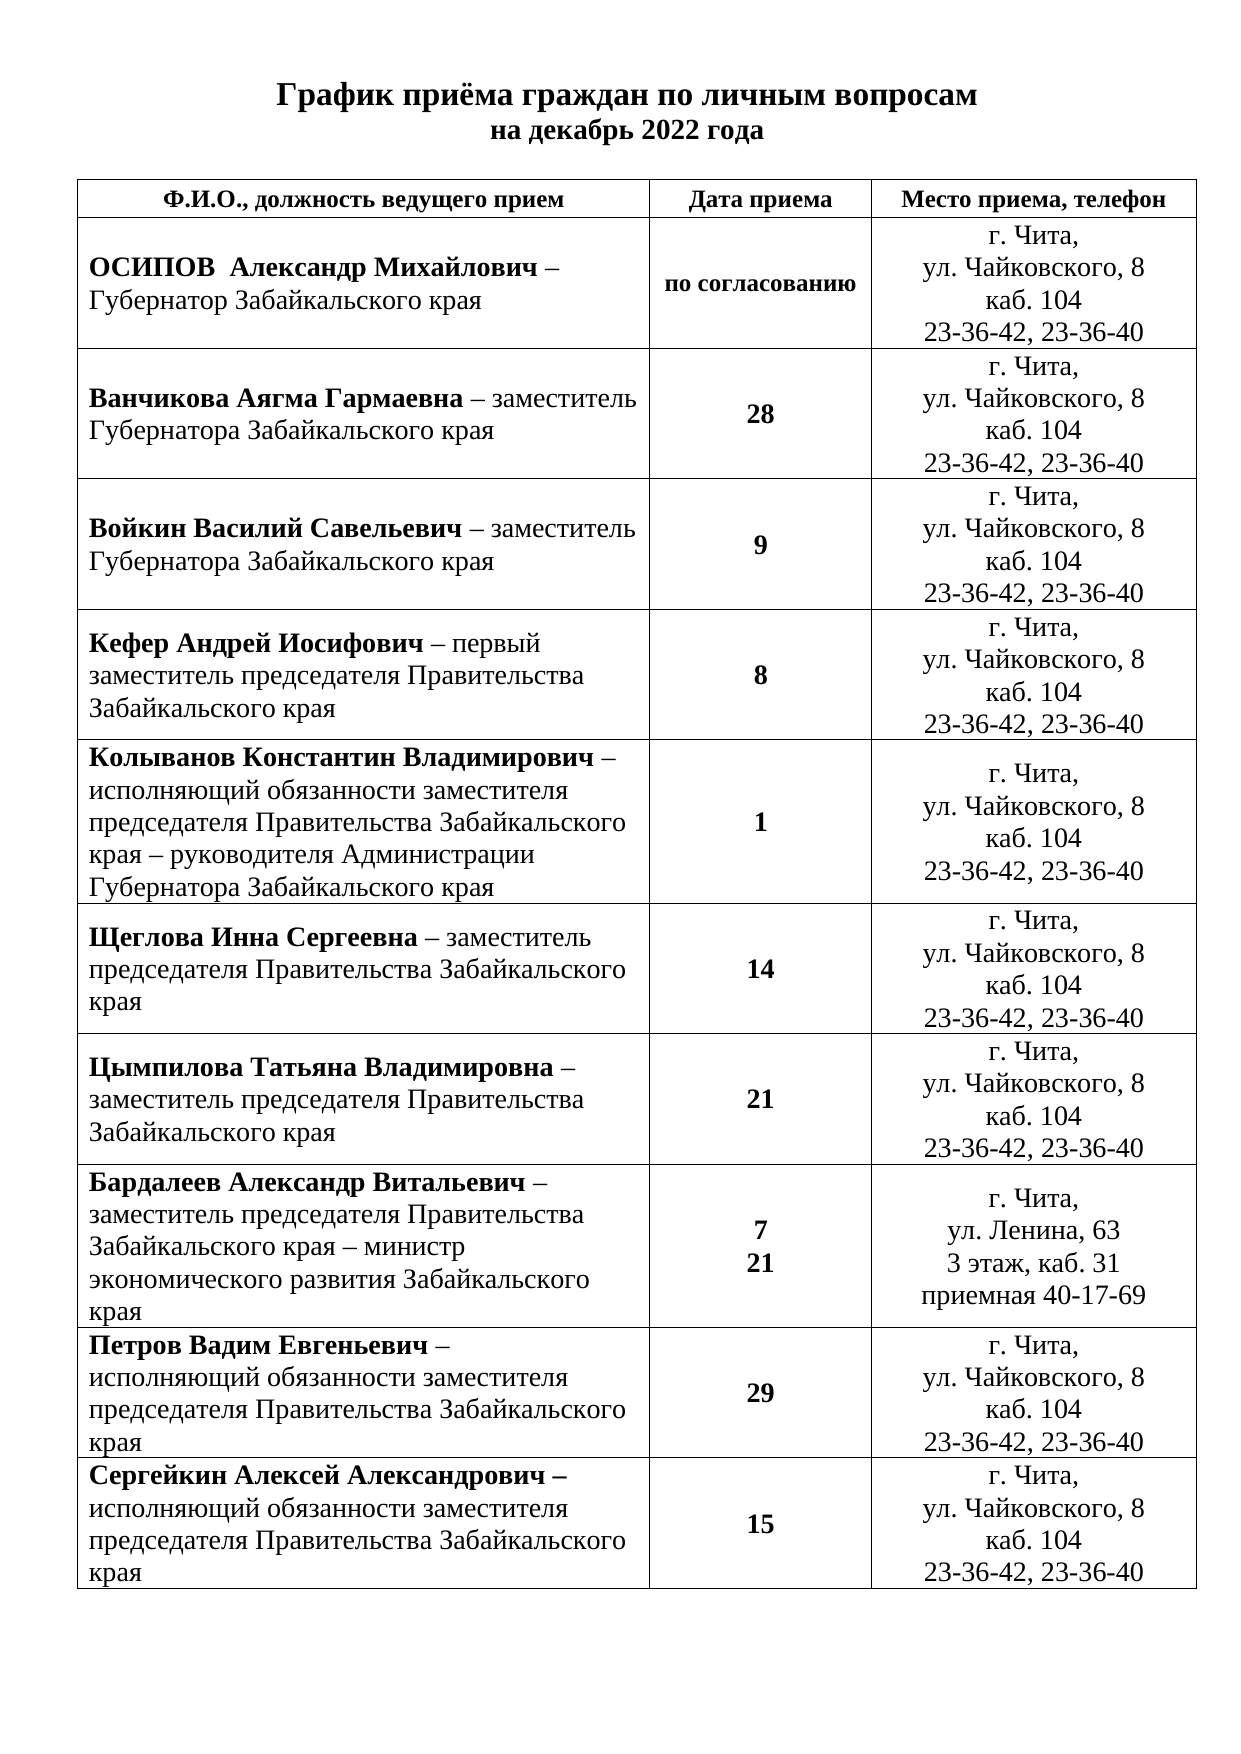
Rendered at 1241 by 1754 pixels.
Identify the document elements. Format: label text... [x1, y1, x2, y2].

table_cell г. Чита, ул. Чайковского, 8 каб. 104 23-36-42, 23-36-40 [872, 218, 1196, 347]
table_cell Бардалеев Александр Витальевич – заместитель председателя Правительства Забайкальского края – министр экономического развития Забайкальского края [78, 1165, 649, 1327]
table_cell Ванчикова Аягма Гармаевна – заместитель Губернатора Забайкальского края [78, 349, 649, 478]
table_cell 14 [650, 904, 871, 1033]
table_header Место приема, телефон [872, 180, 1196, 217]
table_cell 28 [650, 349, 871, 478]
table_cell 1 [650, 740, 871, 902]
table_cell Кефер Андрей Иосифович – первый заместитель председателя Правительства Забайкальского края [78, 610, 649, 739]
table_cell г. Чита, ул. Чайковского, 8 каб. 104 23-36-42, 23-36-40 [872, 904, 1196, 1033]
table_cell 15 [650, 1458, 871, 1588]
title График приёма граждан по личным вопросам [89, 74, 1165, 112]
table_cell Войкин Василий Савельевич – заместитель Губернатора Забайкальского края [78, 479, 649, 609]
table_cell г. Чита, ул. Чайковского, 8 каб. 104 23-36-42, 23-36-40 [872, 1034, 1196, 1164]
table_cell 29 [650, 1328, 871, 1457]
table_cell по согласованию [650, 218, 871, 347]
table_cell г. Чита, ул. Чайковского, 8 каб. 104 23-36-42, 23-36-40 [872, 349, 1196, 478]
table_cell ОСИПОВ Александр Михайлович – Губернатор Забайкальского края [78, 218, 649, 347]
title на декабрь 2022 года [89, 112, 1165, 146]
table_cell Цымпилова Татьяна Владимировна – заместитель председателя Правительства Забайкальского края [78, 1034, 649, 1164]
table_cell Щеглова Инна Сергеевна – заместитель председателя Правительства Забайкальского края [78, 904, 649, 1033]
table_cell Колыванов Константин Владимирович – исполняющий обязанности заместителя председателя Правительства Забайкальского края – руководителя Администрации Губернатора Забайкальского края [78, 740, 649, 902]
table_header Ф.И.О., должность ведущего прием [78, 180, 649, 217]
table_cell г. Чита, ул. Чайковского, 8 каб. 104 23-36-42, 23-36-40 [872, 1458, 1196, 1588]
table_cell Сергейкин Алексей Александрович – исполняющий обязанности заместителя председателя Правительства Забайкальского края [78, 1458, 649, 1588]
table_cell г. Чита, ул. Ленина, 63 3 этаж, каб. 31 приемная 40-17-69 [872, 1165, 1196, 1327]
table_cell г. Чита, ул. Чайковского, 8 каб. 104 23-36-42, 23-36-40 [872, 479, 1196, 609]
table_cell Петров Вадим Евгеньевич – исполняющий обязанности заместителя председателя Правительства Забайкальского края [78, 1328, 649, 1457]
table_header Дата приема [650, 180, 871, 217]
table_cell 7 21 [650, 1165, 871, 1327]
table_cell 21 [650, 1034, 871, 1164]
table_cell г. Чита, ул. Чайковского, 8 каб. 104 23-36-42, 23-36-40 [872, 610, 1196, 739]
table_cell г. Чита, ул. Чайковского, 8 каб. 104 23-36-42, 23-36-40 [872, 1328, 1196, 1457]
table_cell г. Чита, ул. Чайковского, 8 каб. 104 23-36-42, 23-36-40 [872, 740, 1196, 902]
table_cell 8 [650, 610, 871, 739]
table_cell 9 [650, 479, 871, 609]
